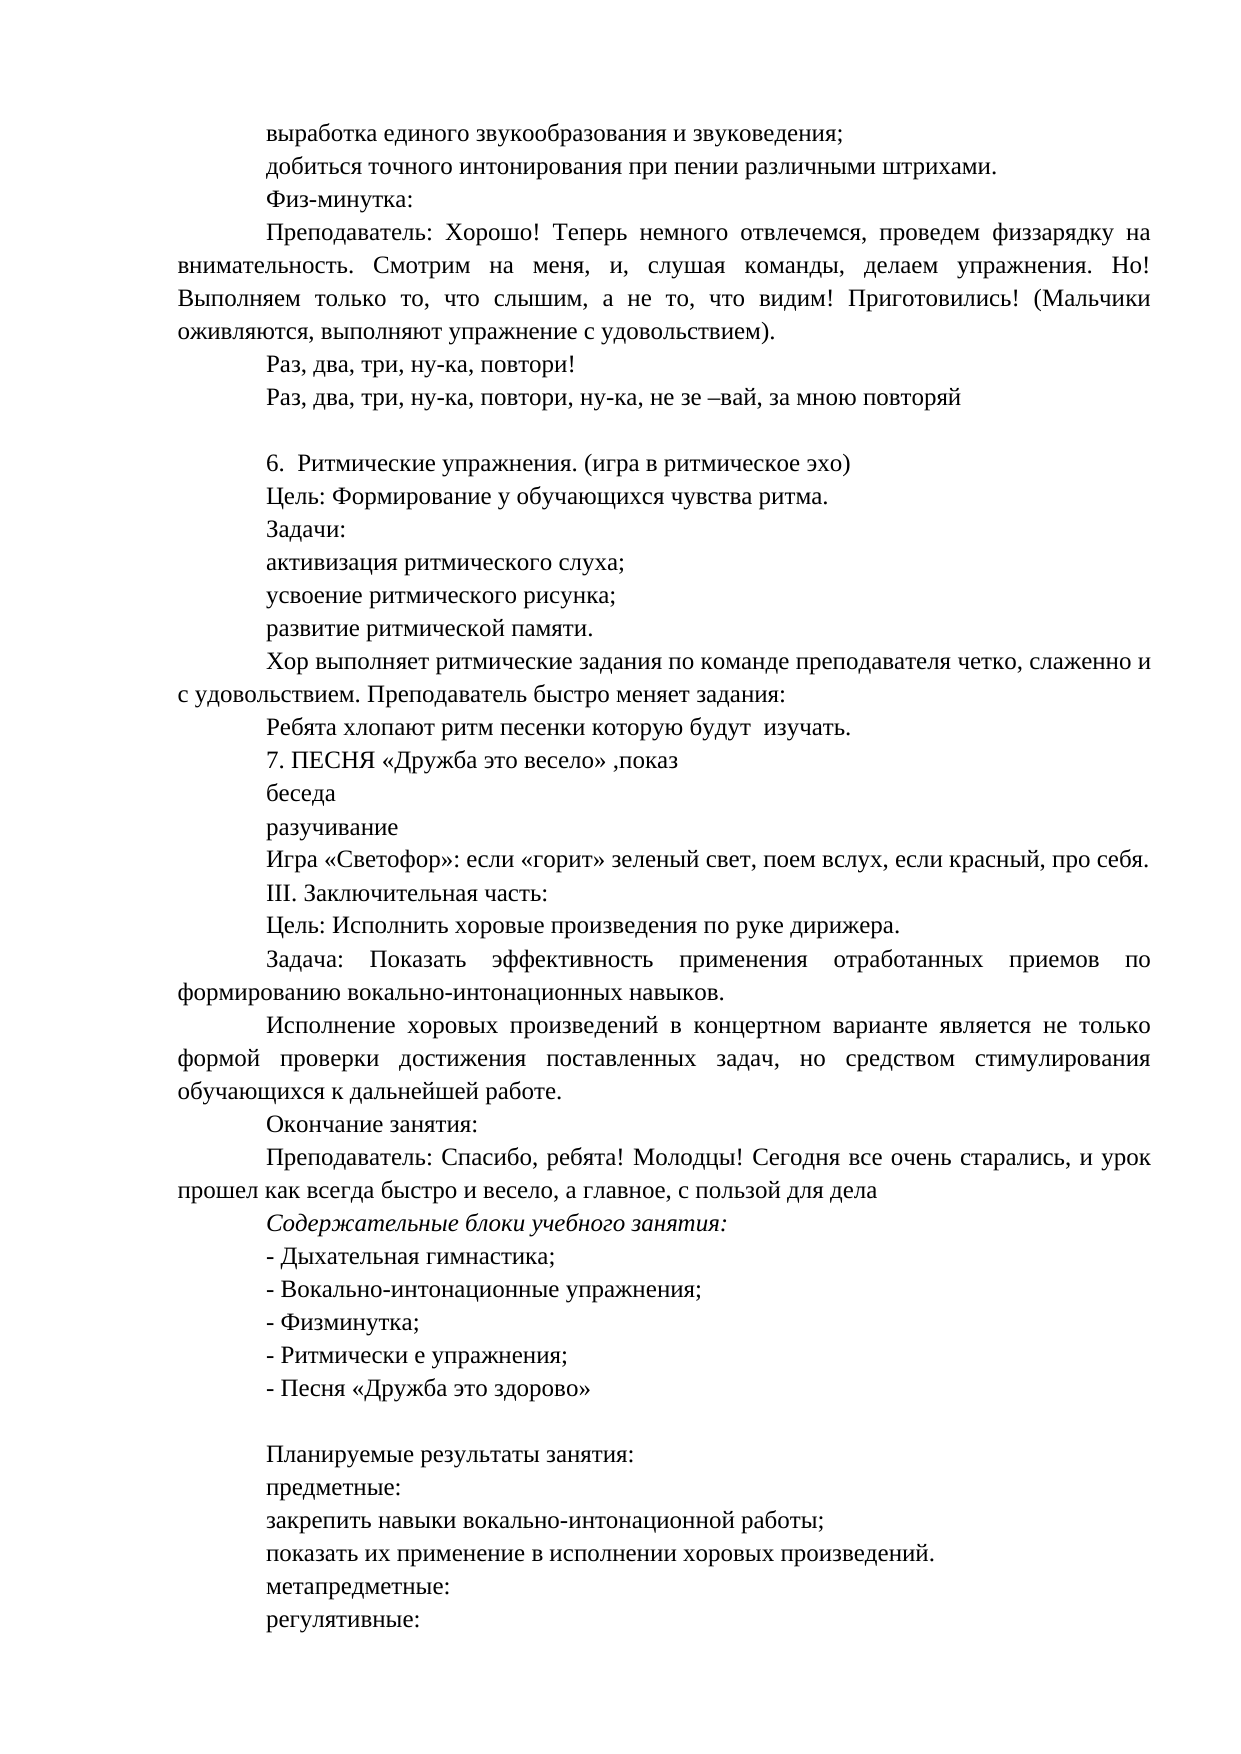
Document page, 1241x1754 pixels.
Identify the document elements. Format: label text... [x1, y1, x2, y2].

text - Песня «Дружба это здорово» [177, 1373, 1152, 1402]
text III. Заключительная часть: [177, 878, 1152, 906]
text 7. ПЕСНЯ «Дружба это весело» ,показ [177, 746, 1152, 774]
text - Ритмически е упражнения; [177, 1340, 1152, 1369]
text Цель: Формирование у обучающихся чувства ритма. [177, 481, 1152, 510]
text - Физминутка; [177, 1307, 1152, 1336]
text Преподаватель: Спасибо, ребята! Молодцы! Сегодня все очень старались, и урок прошел как всегда быстро и весело, а главное, с пользой для дела [177, 1142, 1152, 1203]
text Содержательные блоки учебного занятия: [177, 1208, 1152, 1237]
text - Дыхательная гимнастика; [177, 1241, 1152, 1269]
text Планируемые результаты занятия: [177, 1439, 1152, 1468]
text Хор выполняет ритмические задания по команде преподавателя четко, слаженно и с удовольствием. Преподаватель быстро меняет задания: [177, 646, 1152, 708]
text активизация ритмического слуха; [177, 547, 1152, 576]
text Цель: Исполнить хоровые произведения по руке дирижера. [177, 911, 1152, 939]
text Ребята хлопают ритм песенки которую будут изучать. [177, 712, 1152, 741]
text выработка единого звукообразования и звуковедения; [177, 118, 1152, 147]
text - Вокально-интонационные упражнения; [177, 1274, 1152, 1303]
text закрепить навыки вокально-интонационной работы; [177, 1505, 1152, 1534]
text метапредметные: [177, 1571, 1152, 1600]
text Исполнение хоровых произведений в концертном варианте является не только формой проверки достижения поставленных задач, но средством стимулирования обучающихся к дальнейшей работе. [177, 1010, 1152, 1104]
text Физ-минутка: [177, 184, 1152, 213]
text предметные: [177, 1472, 1152, 1501]
text усвоение ритмического рисунка; [177, 580, 1152, 609]
text регулятивные: [177, 1604, 1152, 1633]
text показать их применение в исполнении хоровых произведений. [177, 1538, 1152, 1567]
text Раз, два, три, ну-ка, повтори, ну-ка, не зе –вай, за мною повторяй [177, 382, 1152, 411]
text Раз, два, три, ну-ка, повтори! [177, 349, 1152, 378]
text добиться точного интонирования при пении различными штрихами. [177, 151, 1152, 180]
text Игра «Светофор»: если «горит» зеленый свет, поем вслух, если красный, про себя. [177, 844, 1152, 873]
text Задачи: [177, 514, 1152, 543]
text разучивание [177, 812, 1152, 840]
text Преподаватель: Хорошо! Теперь немного отвлечемся, проведем физзарядку на внимательность. Смотрим на меня, и, слушая команды, делаем упражнения. Но! Выполняем только то, что слышим, а не то, что видим! Приготовились! (Мальчики оживляются, выполняют упражнение с удовольствием). [177, 217, 1152, 345]
text развитие ритмической памяти. [177, 613, 1152, 642]
text Окончание занятия: [177, 1109, 1152, 1137]
text беседа [177, 778, 1152, 807]
text 6. Ритмические упражнения. (игра в ритмическое эхо) [177, 448, 1152, 477]
text Задача: Показать эффективность применения отработанных приемов по формированию вокально-интонационных навыков. [177, 944, 1152, 1005]
